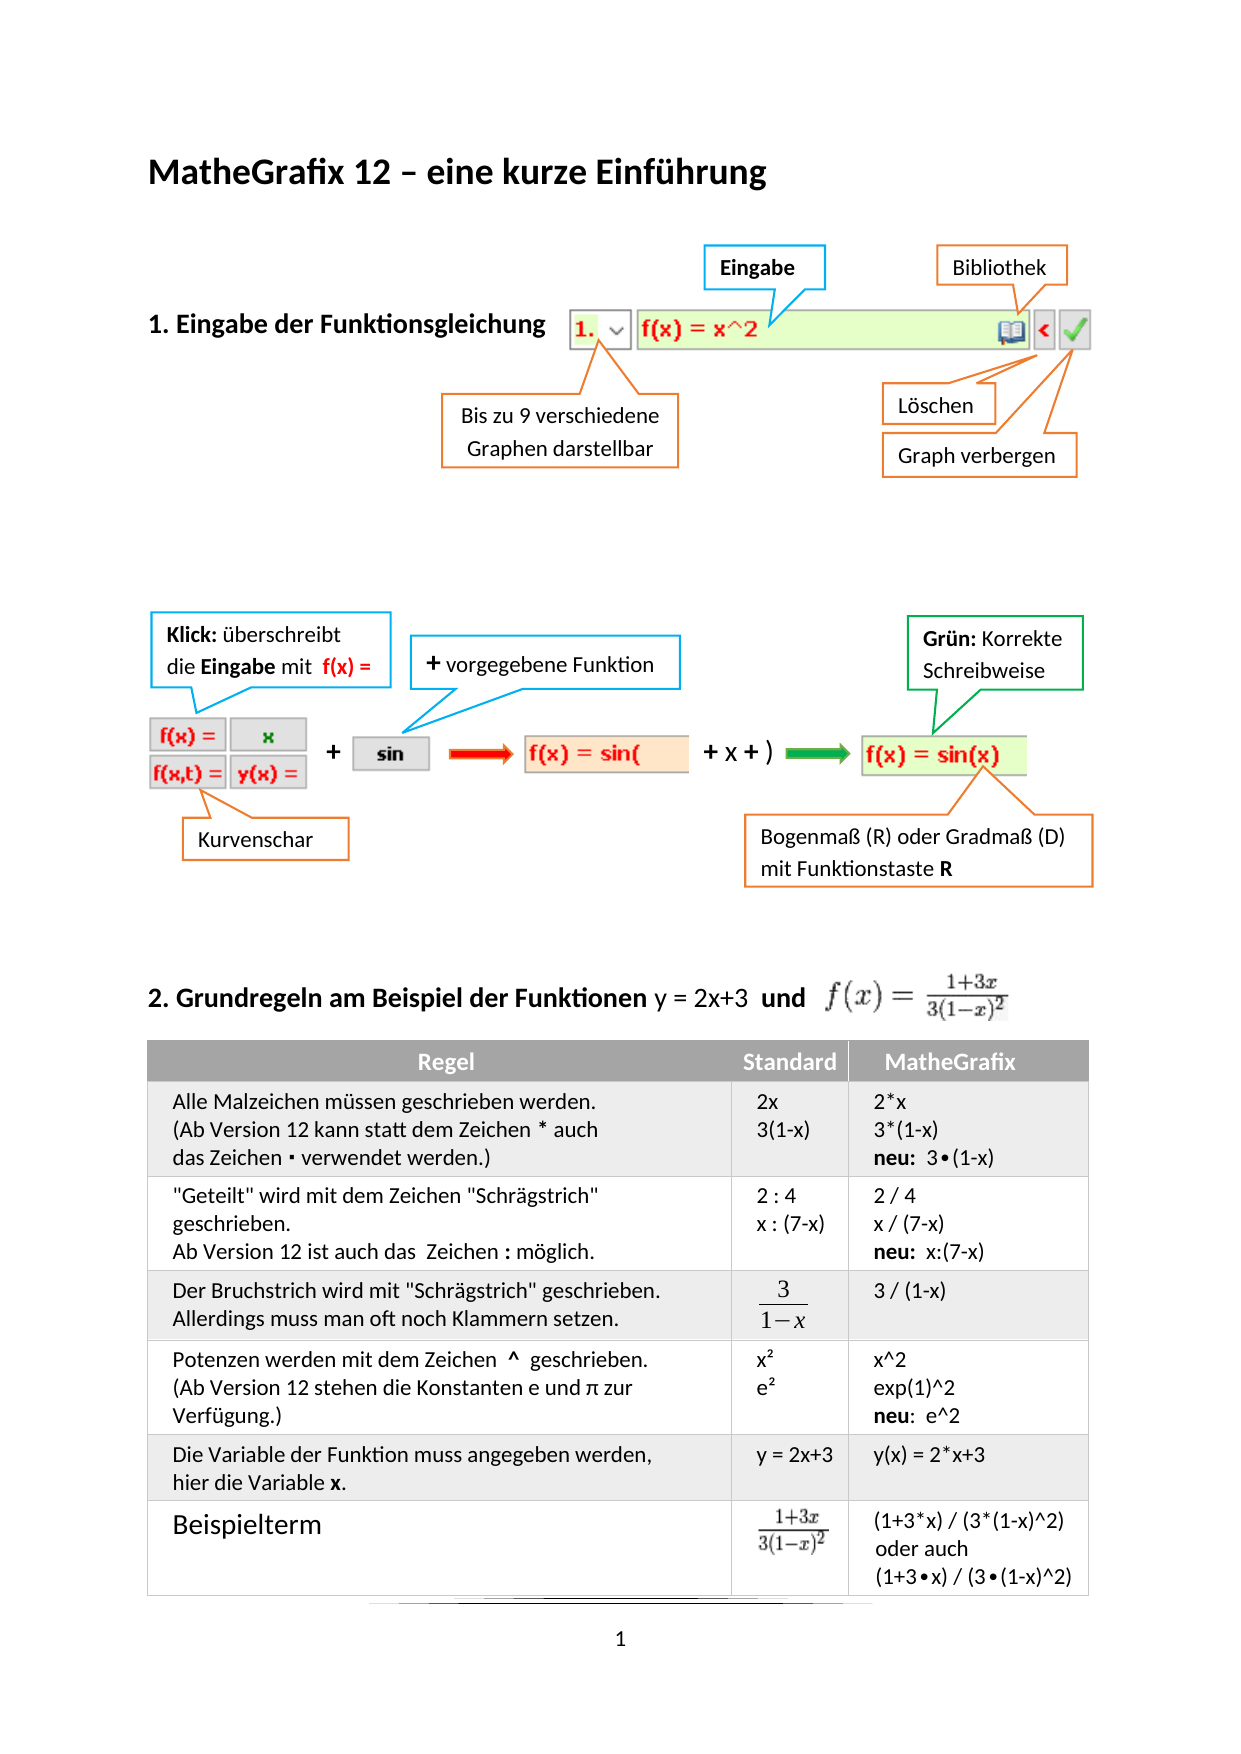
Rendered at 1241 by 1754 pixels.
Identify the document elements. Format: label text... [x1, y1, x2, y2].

table_cell Alle Malzeichen müssen geschrieben werden. (Ab Version 12 kann statt dem Zeichen * auch das Zeichen ∙ verwendet werden.) [148, 1082, 731, 1176]
table_header MatheGrafix [849, 1041, 1088, 1081]
table_cell Beispielterm [148, 1501, 731, 1595]
text + + x + ) [295, 733, 1093, 768]
table_cell x² e² [732, 1341, 848, 1434]
table_cell 2*x 3*(1-x) neu: 3∙(1-x) [849, 1082, 1088, 1176]
table_cell [732, 1271, 848, 1339]
table_header Standard [732, 1041, 848, 1081]
text 2. Grundregeln am Beispiel der Funktionen y = 2x+3 und [148, 980, 1093, 1014]
picture [861, 768, 979, 778]
table_cell (1+3*x) / (3*(1-x)^2) oder auch (1+3∙x) / (3∙(1-x)^2) [849, 1501, 1088, 1595]
picture [568, 341, 596, 352]
table_cell "Geteilt" wird mit dem Zeichen "Schrägstrich" geschrieben. Ab Version 12 ist auch das Zeichen : möglich. [148, 1177, 731, 1270]
picture [988, 768, 1027, 778]
text MatheGrafix 12 – eine kurze Einführung [148, 148, 1093, 193]
picture [825, 971, 1009, 980]
picture [148, 717, 309, 791]
table_cell x^2 exp(1)^2 neu: e^2 [849, 1341, 1088, 1434]
picture [602, 341, 1093, 352]
table_cell y(x) = 2*x+3 [849, 1435, 1088, 1500]
table_cell 2 / 4 x / (7-x) neu: x:(7-x) [849, 1177, 1088, 1270]
picture [825, 1014, 1009, 1021]
table_header Regel [148, 1041, 732, 1081]
table_cell y = 2x+3 [732, 1435, 848, 1500]
table_cell Potenzen werden mit dem Zeichen ^ geschrieben. (Ab Version 12 stehen die Konstanten e und π zur Verfügung.) [148, 1341, 731, 1434]
table_cell 2x 3(1-x) [732, 1082, 848, 1176]
picture [523, 768, 689, 775]
table_cell [732, 1501, 848, 1595]
picture [351, 768, 432, 773]
table_cell 2 : 4 x : (7-x) [732, 1177, 848, 1270]
table_cell 3 / (1-x) [849, 1271, 1088, 1339]
picture [756, 1506, 829, 1555]
table_cell Der Bruchstrich wird mit "Schrägstrich" geschrieben. Allerdings muss man oft noch Klammern setzen. [148, 1271, 731, 1339]
text 1. Eingabe der Funktionsgleichung [148, 306, 1093, 341]
table_cell Die Variable der Funktion muss angegeben werden, hier die Variable x. [148, 1435, 731, 1500]
